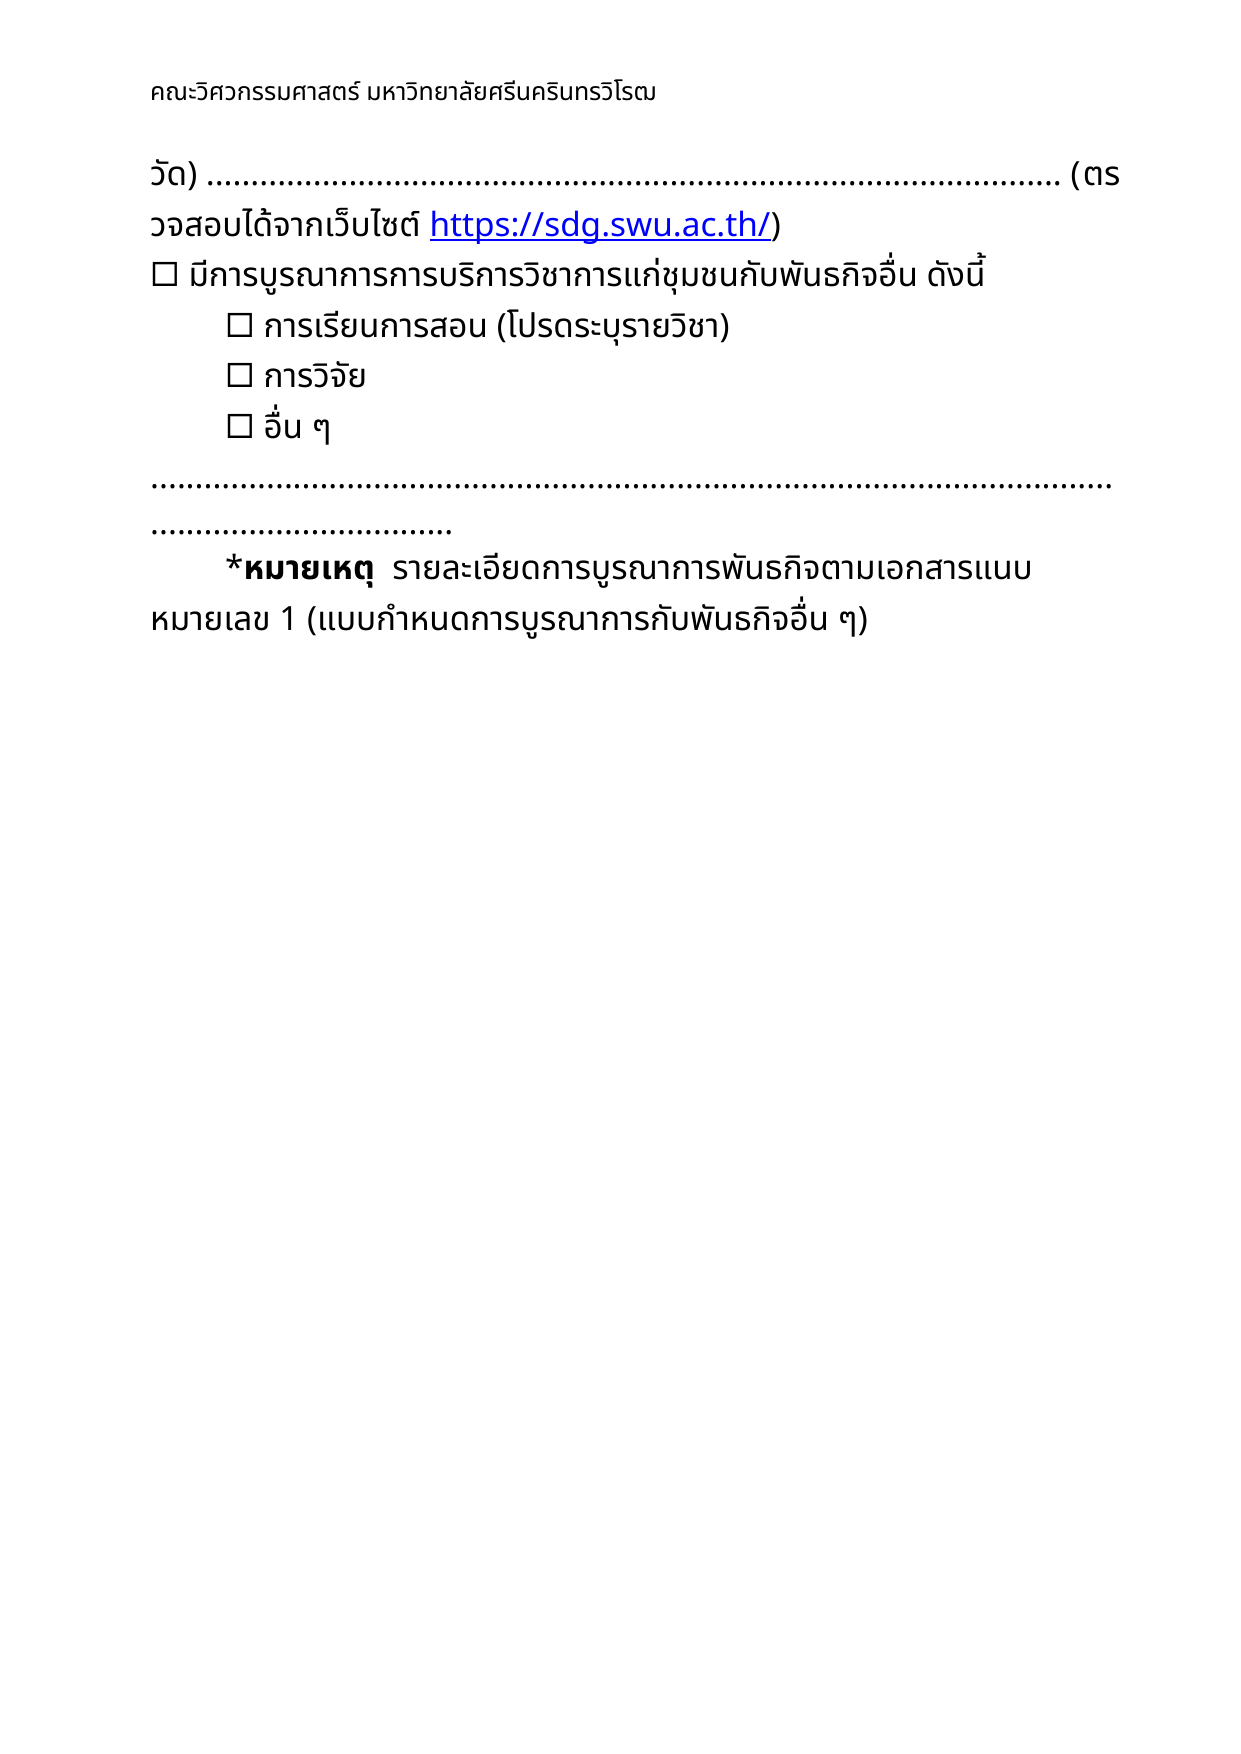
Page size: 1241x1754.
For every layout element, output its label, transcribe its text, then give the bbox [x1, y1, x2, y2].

text อื่น ๆ .............................................................................................................................................. [150, 403, 1122, 544]
text *หมายเหตุ รายละเอียดการบูรณาการพันธกิจตามเอกสารแนบหมายเลข 1 (แบบกำหนดการบูรณาการกับพันธกิจอื่น ๆ) [150, 544, 1122, 645]
text การวิจัย [150, 352, 1122, 403]
text มีการบูรณาการการบริการวิชาการแก่ชุมชนกับพันธกิจอื่น ดังนี้ [150, 251, 1122, 302]
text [150, 150, 1122, 251]
text การเรียนการสอน (โปรดระบุรายวิชา) [150, 302, 1122, 352]
